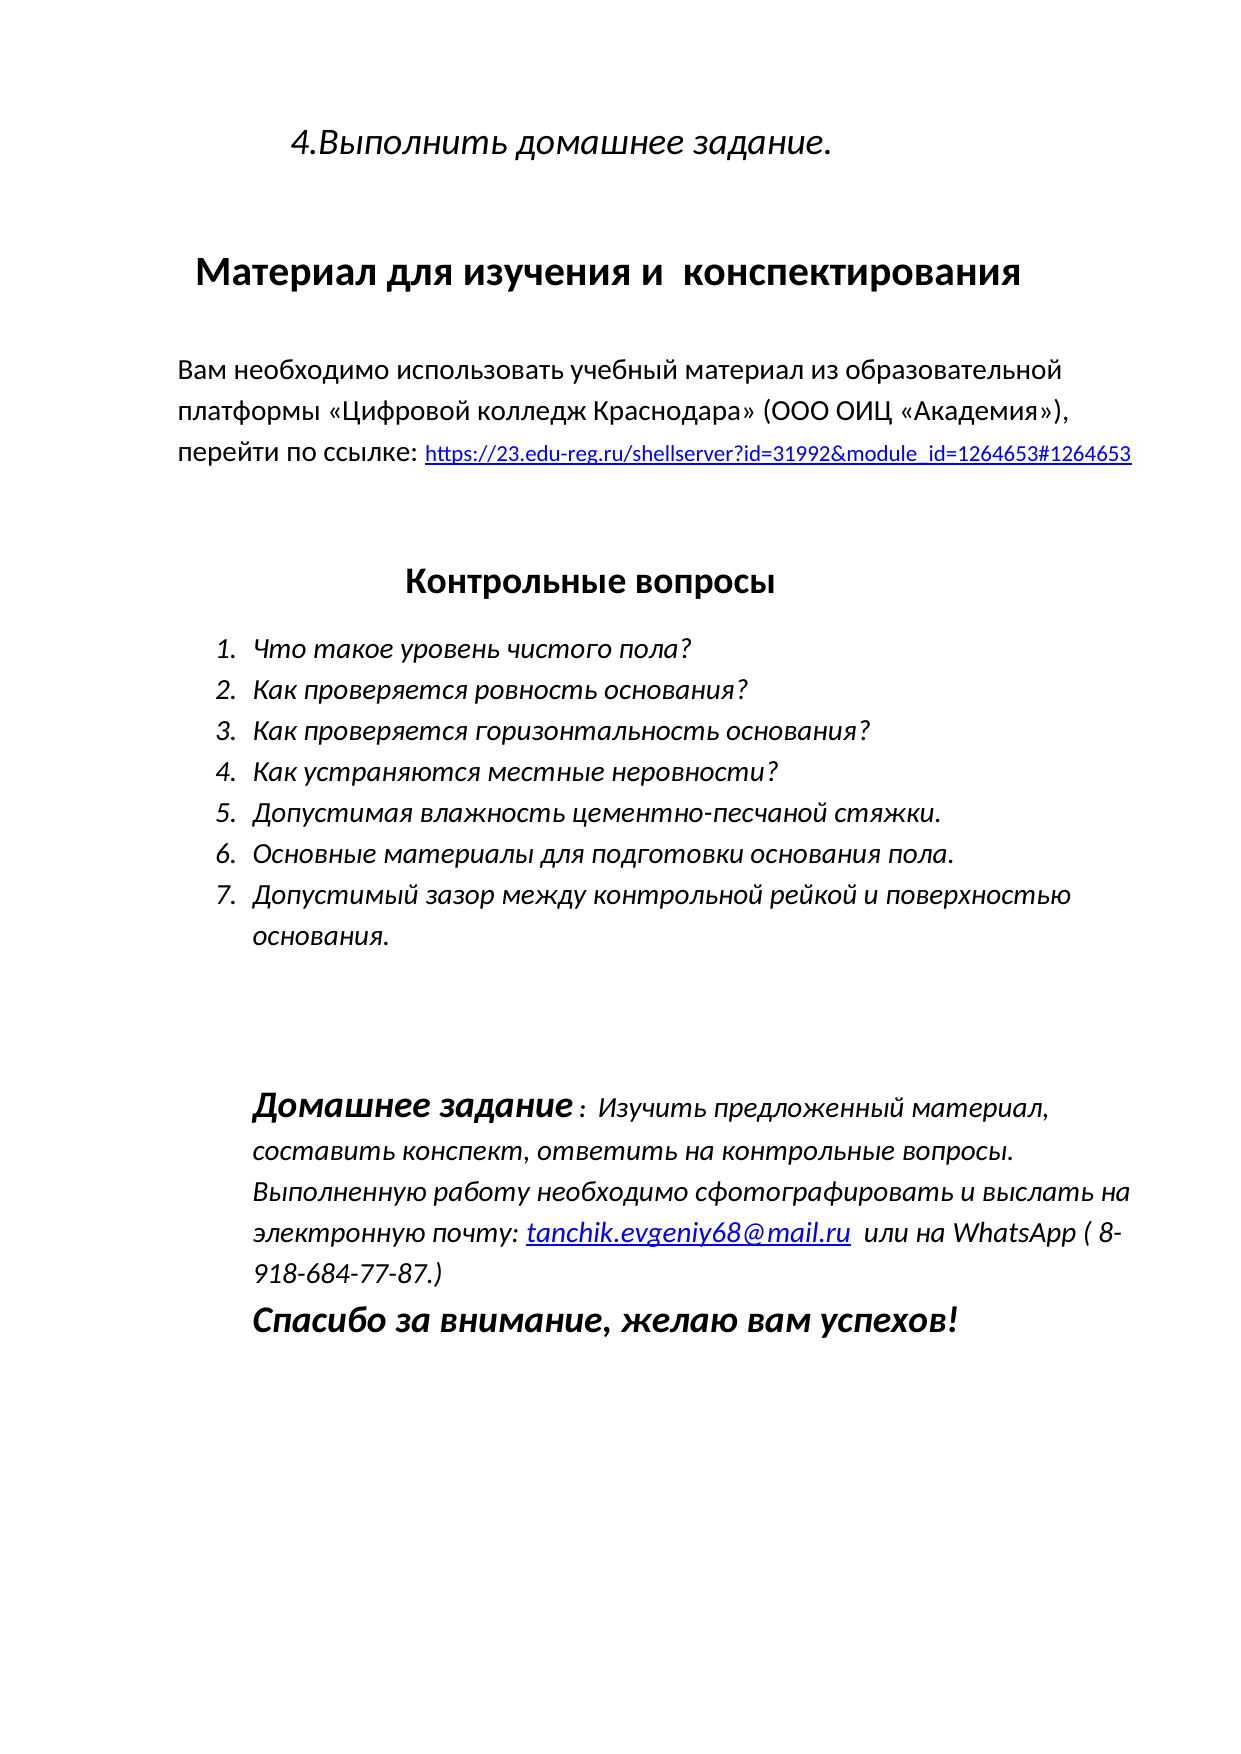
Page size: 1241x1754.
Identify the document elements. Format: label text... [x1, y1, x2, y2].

list Допустимый зазор между контрольной рейкой и поверхностью основания. [215, 876, 1152, 953]
text Материал для изучения и конспектирования [177, 245, 1152, 296]
list Основные материалы для подготовки основания пола. [215, 835, 1152, 871]
list Допустимая влажность цементно-песчаной стяжки. [215, 794, 1152, 830]
text Контрольные вопросы [177, 557, 1152, 603]
text Вам необходимо использовать учебный материал из образовательной платформы «Цифровой колледж Краснодара» (ООО ОИЦ «Академия»), перейти по ссылке: https://23.edu-reg.ru/shellserver?id=31992&module_id=1264653#1264653 [177, 351, 1152, 469]
list Как проверяется горизонтальность основания? [215, 712, 1152, 748]
list Домашнее задание : Изучить предложенный материал, составить конспект, ответить на контрольные вопросы. Выполненную работу необходимо сфотографировать и выслать на электронную почту: tanchik.evgeniy68@mail.ru или на WhatsApp ( 8-918-684-77-87.) [252, 1081, 1152, 1290]
list Что такое уровень чистого пола? [215, 630, 1152, 666]
list Как устраняются местные неровности? [215, 753, 1152, 789]
text 4.Выполнить домашнее задание. [290, 118, 1152, 164]
list Спасибо за внимание, желаю вам успехов! [252, 1296, 1152, 1341]
list Как проверяется ровность основания? [215, 671, 1152, 707]
